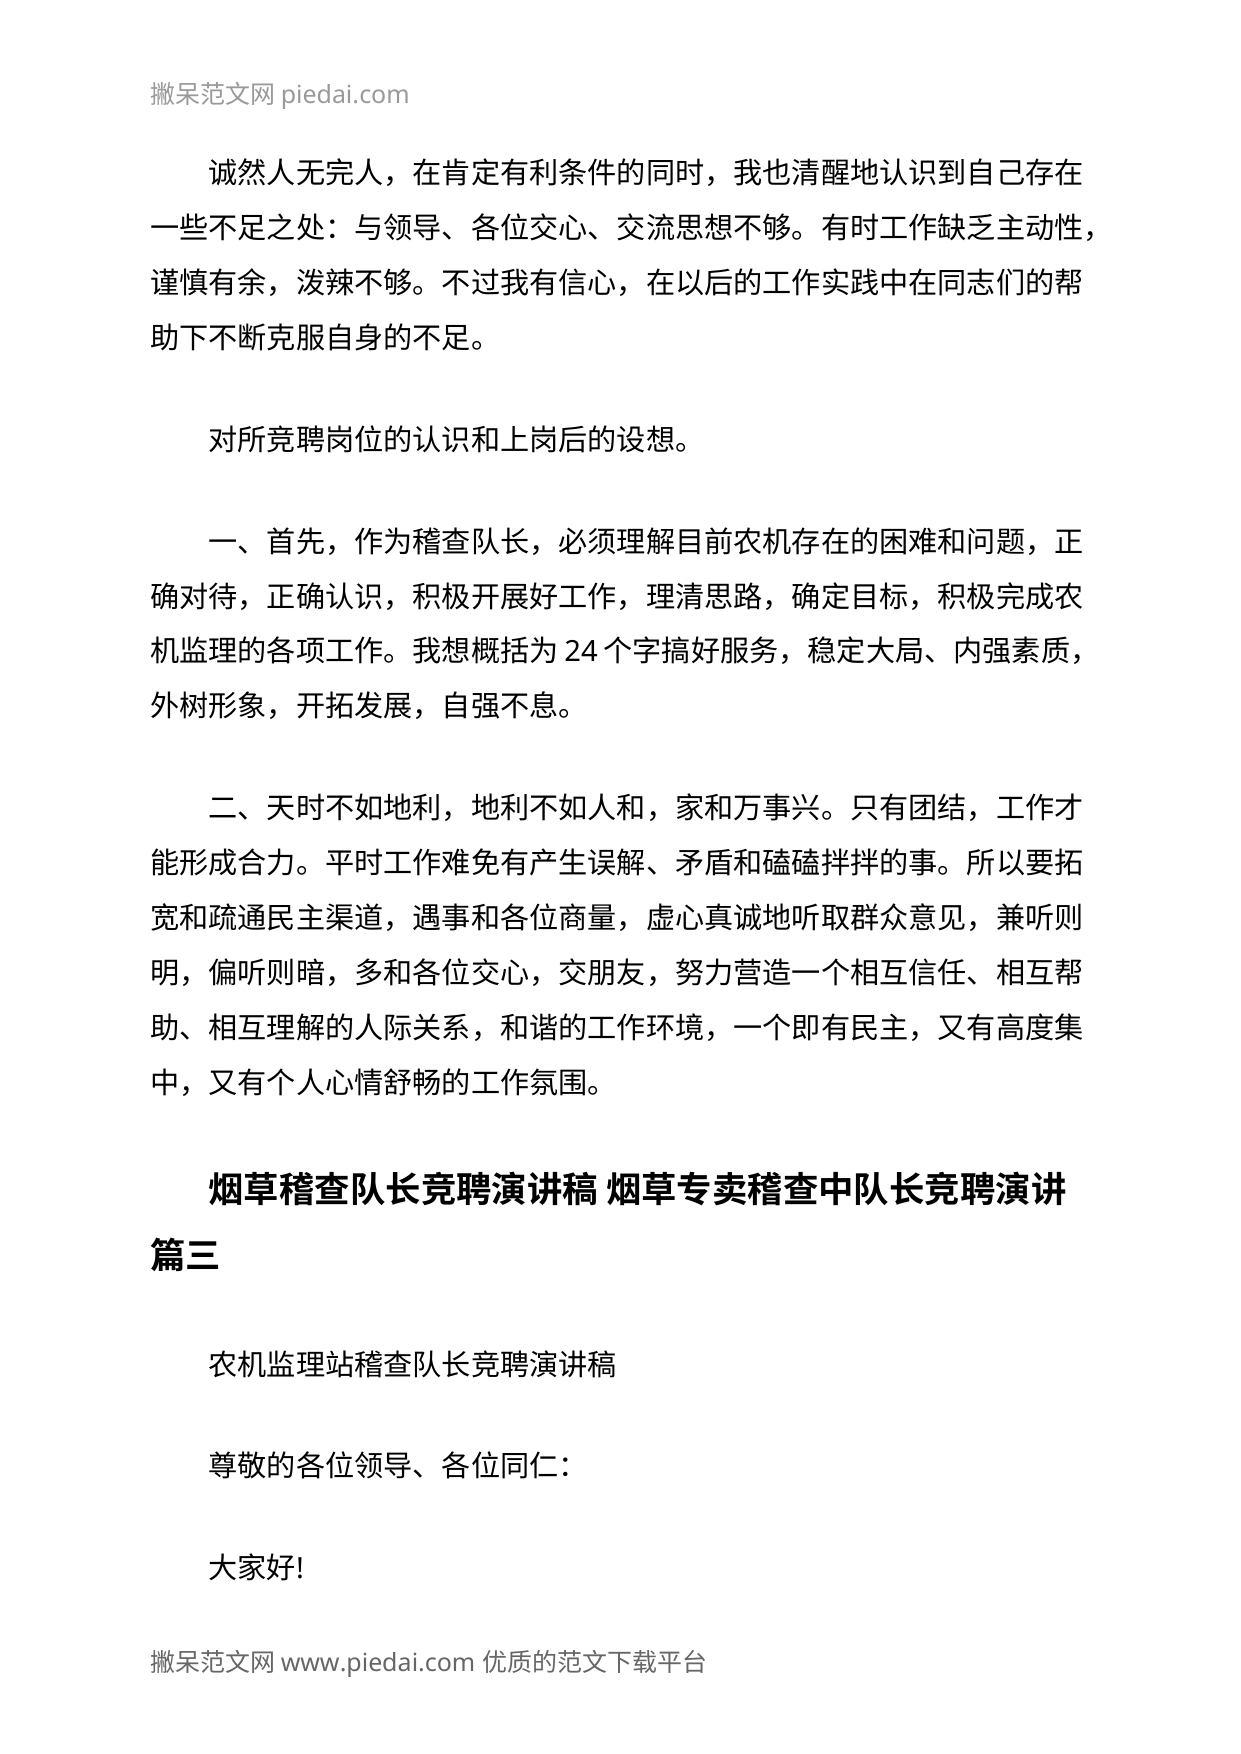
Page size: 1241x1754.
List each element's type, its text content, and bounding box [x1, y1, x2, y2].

text 诚然人无完人，在肯定有利条件的同时，我也清醒地认识到自己存在一些不足之处：与领导、各位交心、交流思想不够。有时工作缺乏主动性，谨慎有余，泼辣不够。不过我有信心，在以后的工作实践中在同志们的帮助下不断克服自身的不足。 [150, 150, 1090, 357]
text 农机监理站稽查队长竞聘演讲稿 [150, 1341, 1090, 1383]
text 对所竞聘岗位的认识和上岗后的设想。 [150, 416, 1090, 459]
text 烟草稽查队长竞聘演讲稿 烟草专卖稽查中队长竞聘演讲篇三 [150, 1161, 1090, 1279]
text 二、天时不如地利，地利不如人和，家和万事兴。只有团结，工作才能形成合力。平时工作难免有产生误解、矛盾和磕磕拌拌的事。所以要拓宽和疏通民主渠道，遇事和各位商量，虚心真诚地听取群众意见，兼听则明，偏听则暗，多和各位交心，交朋友，努力营造一个相互信任、相互帮助、相互理解的人际关系，和谐的工作环境，一个即有民主，又有高度集中，又有个人心情舒畅的工作氛围。 [150, 785, 1090, 1102]
text 一、首先，作为稽查队长，必须理解目前农机存在的困难和问题，正确对待，正确认识，积极开展好工作，理清思路，确定目标，积极完成农机监理的各项工作。我想概括为24个字搞好服务，稳定大局、内强素质，外树形象，开拓发展，自强不息。 [150, 518, 1090, 725]
text 大家好! [150, 1544, 1090, 1587]
text 尊敬的各位领导、各位同仁： [150, 1443, 1090, 1485]
